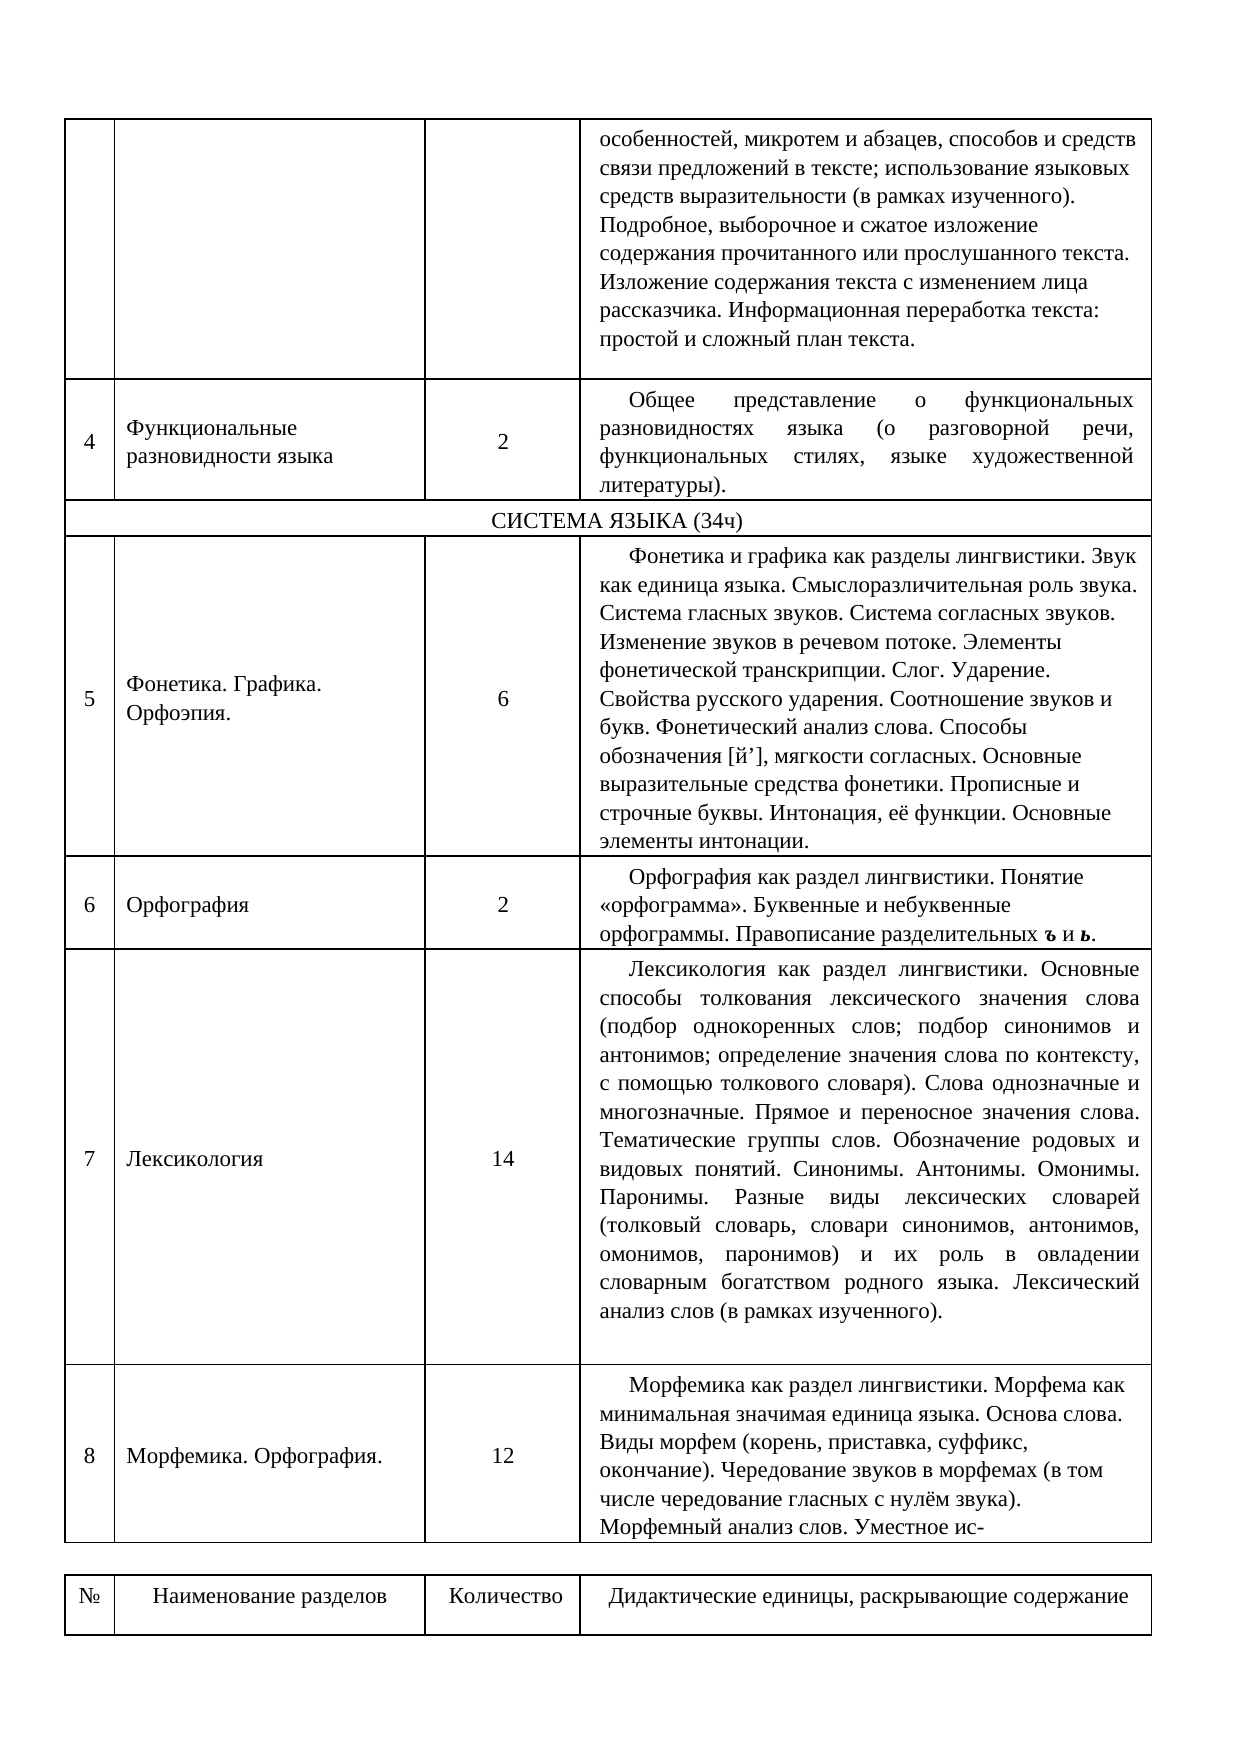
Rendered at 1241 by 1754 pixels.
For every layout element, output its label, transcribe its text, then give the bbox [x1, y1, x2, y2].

table_cell 2 [426, 380, 579, 499]
table_cell Лексикология [115, 950, 424, 1364]
table_cell 12 [426, 1365, 579, 1542]
table_cell Морфемика. Орфография. [115, 1365, 424, 1542]
table_cell Орфография как раздел лингвистики. Понятие «орфограмма». Буквенные и небуквенные орфограммы. Правописание разделительных ъ и ь. [581, 857, 1151, 948]
table_cell СИСТЕМА ЯЗЫКА (34ч) [66, 501, 1151, 535]
table_cell 7 [66, 950, 114, 1364]
table_header Количество часов [426, 1576, 579, 1634]
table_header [115, 1576, 424, 1634]
table_cell [115, 120, 424, 378]
table_cell 14 [426, 950, 579, 1364]
table_cell 4 [66, 380, 114, 499]
table_header № [66, 1576, 114, 1634]
table_cell 6 [66, 857, 114, 948]
table_cell 5 [66, 537, 114, 855]
table_cell 6 [426, 537, 579, 855]
table_cell Общее представление о функциональных разновидностях языка (о разговорной речи, функциональных стилях, языке художественной литературы). [581, 380, 1151, 499]
table_cell Орфография [115, 857, 424, 948]
table_cell Лексикология как раздел лингвистики. Основные способы толкования лексического значения слова (подбор однокоренных слов; подбор синонимов и антонимов; определение значения слова по контексту, с помощью толкового словаря). Слова однозначные и многозначные. Прямое и переносное значения слова. Тематические группы слов. Обозначение родовых и видовых понятий. Синонимы. Антонимы. Омонимы. Паронимы. Разные виды лексических словарей (толковый словарь, словари синонимов, антонимов, омонимов, паронимов) и их роль в овладении словарным богатством родного языка. Лексический анализ слов (в рамках изученного). [581, 950, 1151, 1364]
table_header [581, 1576, 1151, 1634]
table_cell [426, 120, 579, 378]
table_cell [66, 120, 114, 378]
table_cell особенностей, микротем и абзацев, способов и средств связи предложений в тексте; использование языковых средств выразительности (в рамках изученного). Подробное, выборочное и сжатое изложение содержания прочитанного или прослушанного текста. Изложение содержания текста с изменением лица рассказчика. Информационная переработка текста: простой и сложный план текста. [581, 120, 1151, 378]
table_cell 8 [66, 1365, 114, 1542]
table_cell Морфемика как раздел лингвистики. Морфема как минимальная значимая единица языка. Основа слова. Виды морфем (корень, приставка, суффикс, окончание). Чередование звуков в морфемах (в том числе чередование гласных с нулём звука). Морфемный анализ слов. Уместное ис- [581, 1365, 1151, 1542]
table_cell Фонетика. Графика. Орфоэпия. [115, 537, 424, 855]
table_cell Фонетика и графика как разделы лингвистики. Звук как единица языка. Смыслоразличительная роль звука. Система гласных звуков. Система согласных звуков. Изменение звуков в речевом потоке. Элементы фонетической транскрипции. Слог. Ударение. Свойства русского ударения. Соотношение звуков и букв. Фонетический анализ слова. Способы обозначения [й’], мягкости согласных. Основные выразительные средства фонетики. Прописные и строчные буквы. Интонация, её функции. Основные элементы интонации. [581, 537, 1151, 855]
table_cell Функциональные разновидности языка [115, 380, 424, 499]
table_cell 2 [426, 857, 579, 948]
